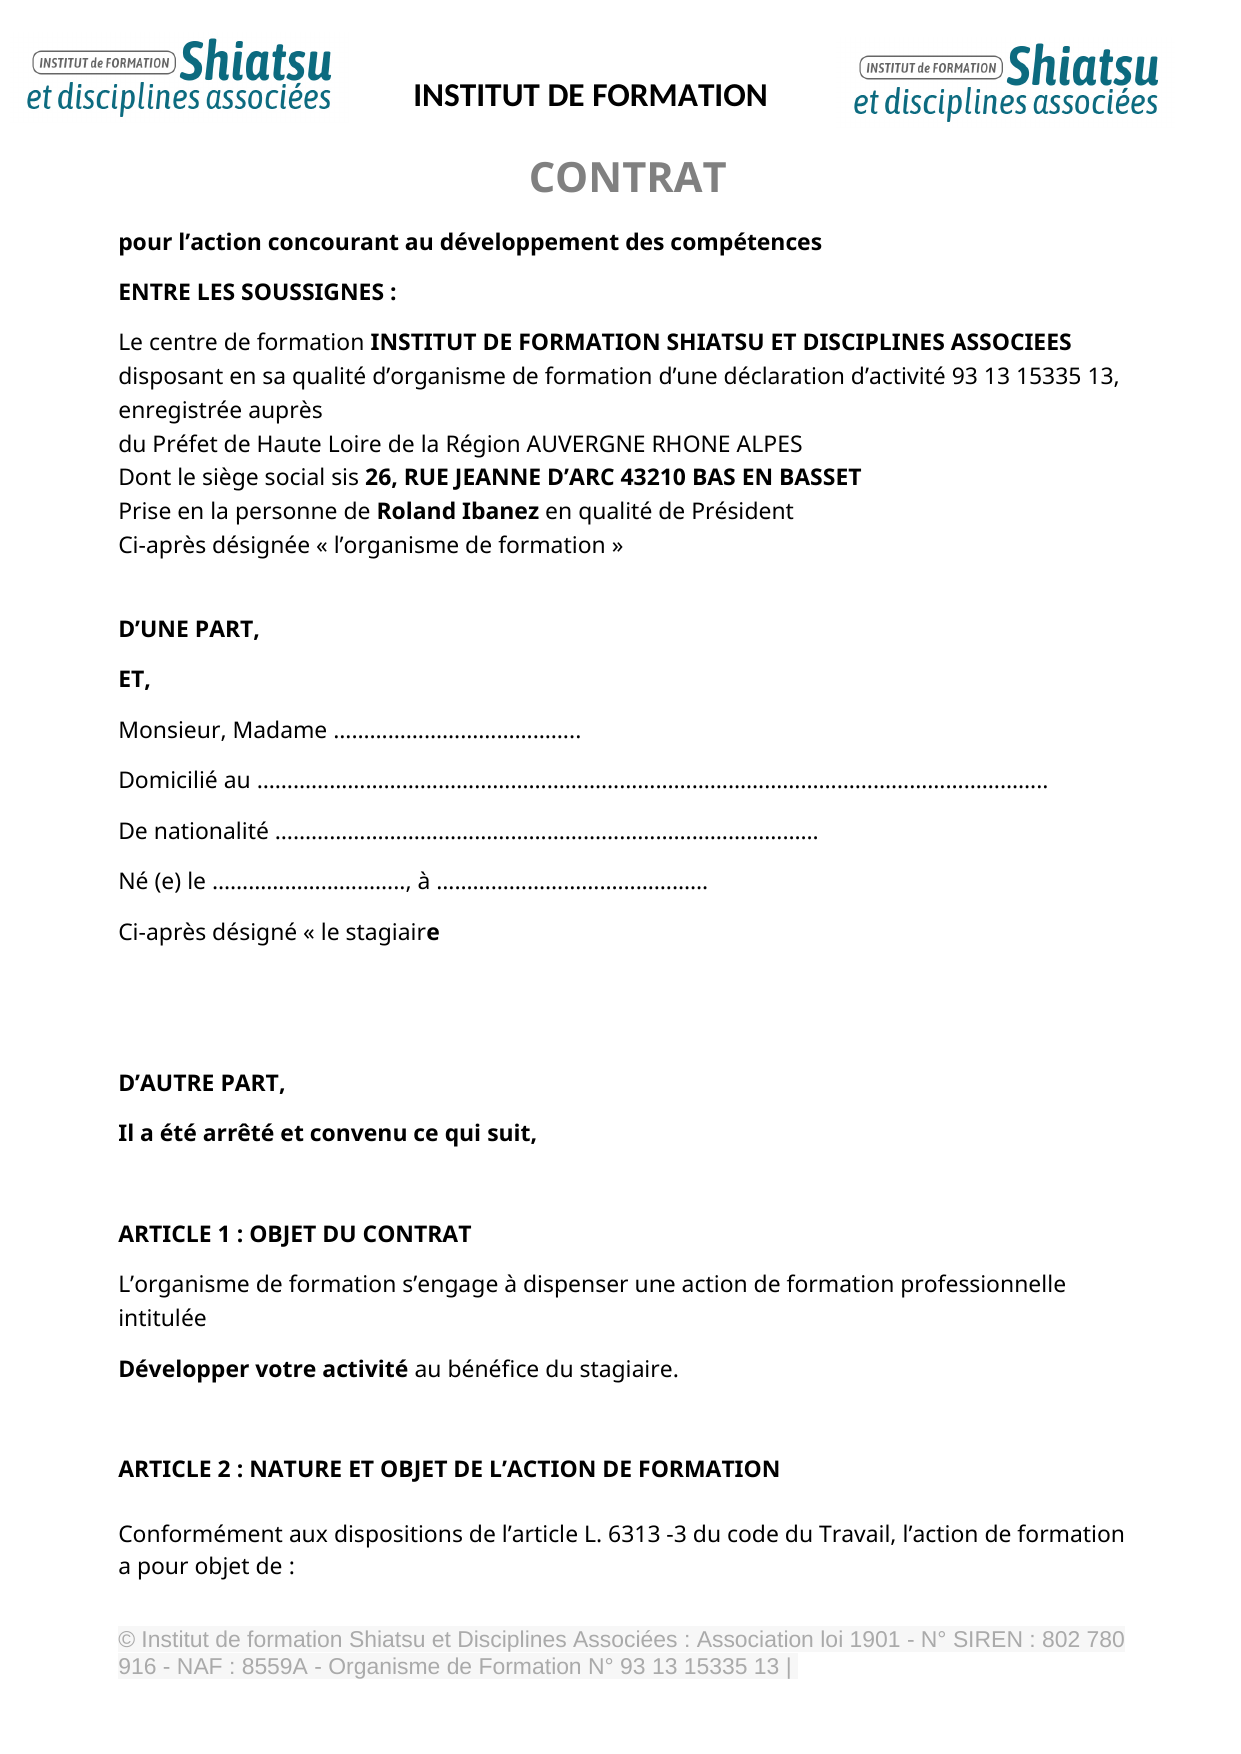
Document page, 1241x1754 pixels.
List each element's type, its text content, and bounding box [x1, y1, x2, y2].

text Développer votre activité au bénéfice du stagiaire. [118, 1353, 1137, 1384]
text D’UNE PART, [118, 613, 1137, 644]
text L’organisme de formation s’engage à dispenser une action de formation professionnelle intitulée [118, 1268, 1137, 1333]
text Ci-après désigné « le stagiaire [118, 916, 1137, 947]
text Monsieur, Madame ………………………………….. [118, 714, 1137, 745]
text ARTICLE 1 : OBJET DU CONTRAT [118, 1218, 1137, 1249]
picture [836, 37, 1176, 128]
text ET, [118, 663, 1137, 695]
picture [9, 32, 349, 123]
text ARTICLE 2 : NATURE ET OBJET DE L’ACTION DE FORMATION [118, 1453, 1137, 1485]
text du Préfet de Haute Loire de la Région AUVERGNE RHONE ALPES [118, 428, 1137, 459]
text CONTRAT [118, 148, 1137, 204]
text Il a été arrêté et convenu ce qui suit, [118, 1117, 1137, 1148]
text Conformément aux dispositions de l’article L. 6313 -3 du code du Travail, l’action de formation a pour objet de : [118, 1518, 1137, 1581]
text De nationalité ……………………………………………………………………………… [118, 815, 1137, 846]
text pour l’action concourant au développement des compétences [118, 226, 1137, 257]
text Le centre de formation INSTITUT DE FORMATION SHIATSU ET DISCIPLINES ASSOCIEES disposant en sa qualité d’organisme de formation d’une déclaration d’activité 93 13 15335 13, enregistrée auprès [118, 326, 1137, 425]
text Dont le siège social sis 26, RUE JEANNE D’ARC 43210 BAS EN BASSET [118, 461, 1137, 493]
text Né (e) le ………………………….., à ……………………………………… [118, 865, 1137, 896]
text ENTRE LES SOUSSIGNES : [118, 276, 1137, 307]
text Domicilié au ………………………………………………………………………………………………………………….. [118, 764, 1137, 796]
text Ci-après désignée « l’organisme de formation » [118, 529, 1137, 560]
text D’AUTRE PART, [118, 1067, 1137, 1098]
text Prise en la personne de Roland Ibanez en qualité de Président [118, 495, 1137, 526]
